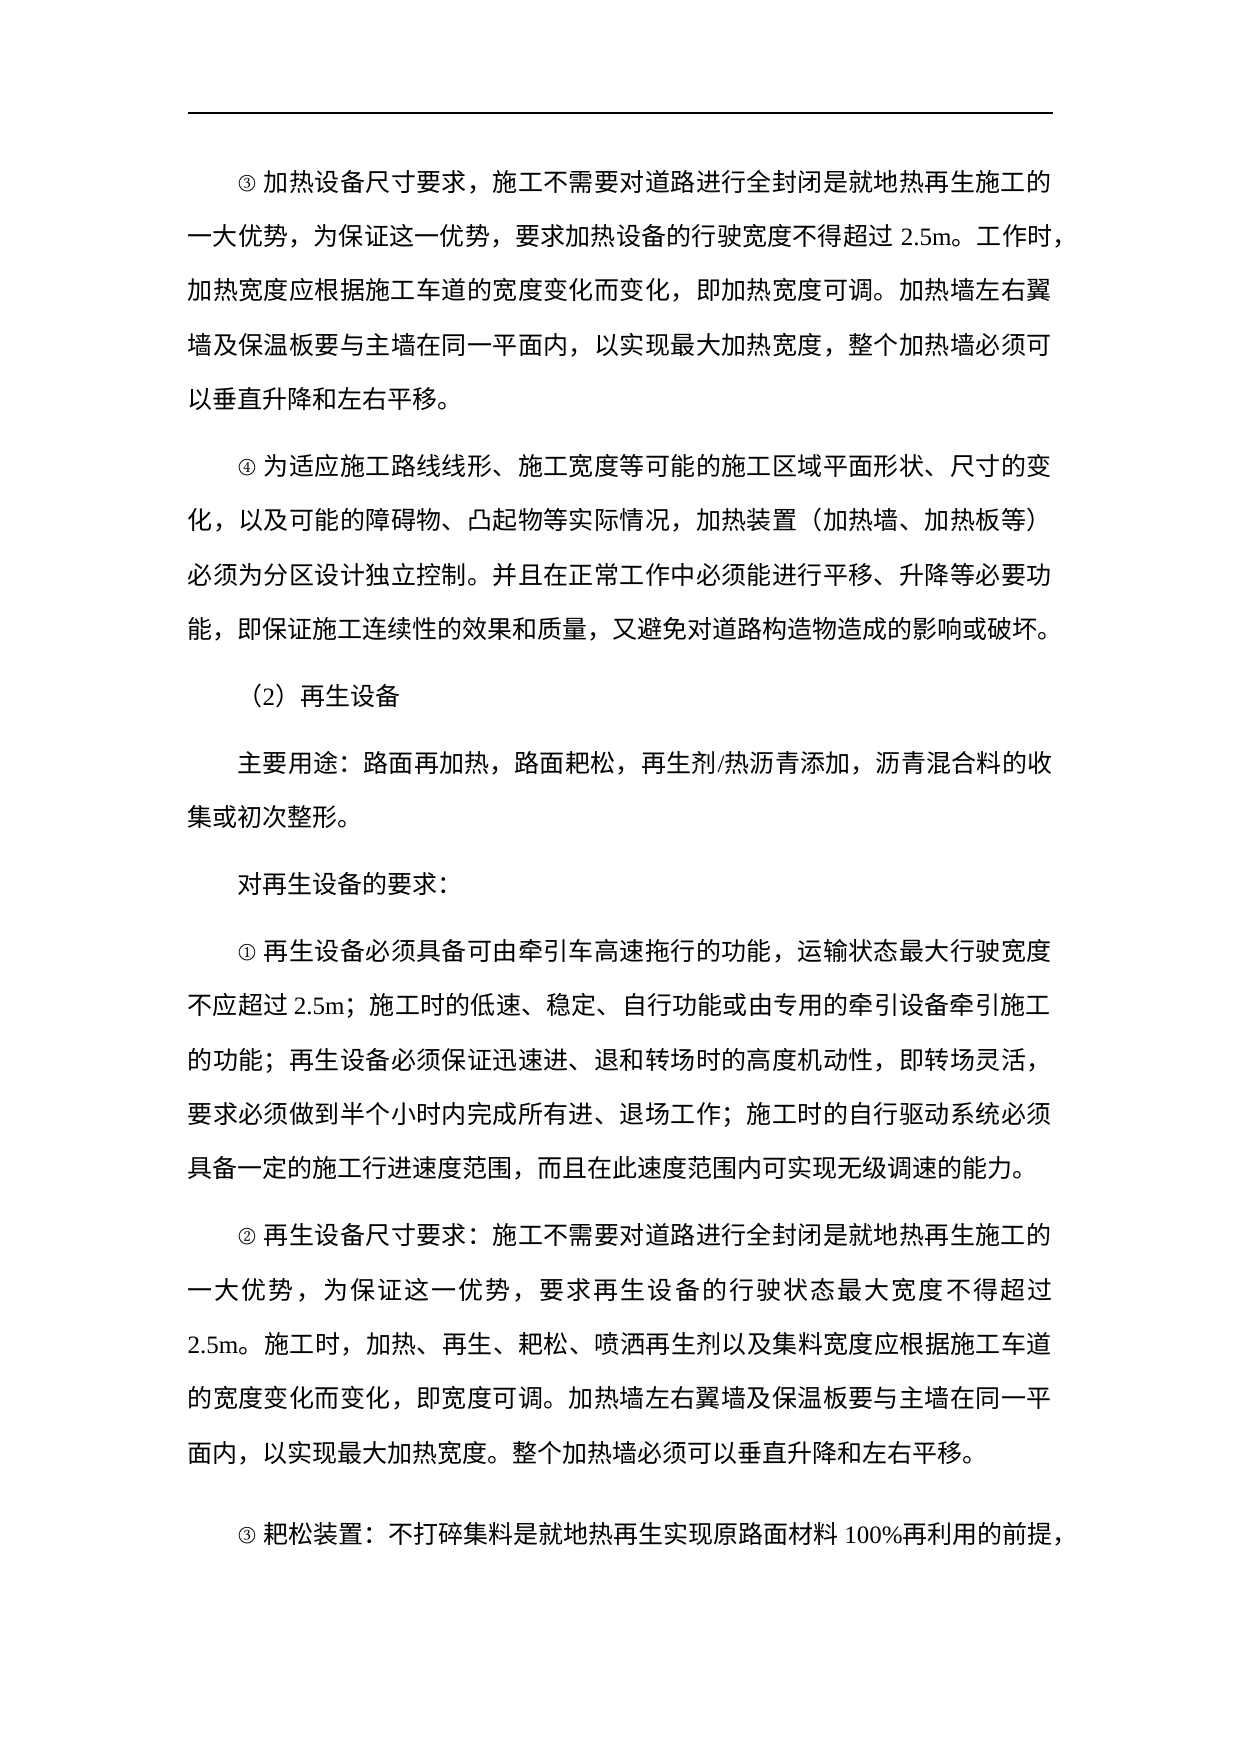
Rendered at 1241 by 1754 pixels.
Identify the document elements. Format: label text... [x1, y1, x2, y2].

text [187, 1500, 1053, 1565]
text ④ 为适应施工路线线形、施工宽度等可能的施工区域平面形状、尺寸的变化，以及可能的障碍物、凸起物等实际情况，加热装置（加热墙、加热板等）必须为分区设计独立控制。并且在正常工作中必须能进行平移、升降等必要功能，即保证施工连续性的效果和质量，又避免对道路构造物造成的影响或破坏。 [187, 446, 1053, 646]
text （2）再生设备 [187, 676, 1053, 713]
text ③ 加热设备尺寸要求，施工不需要对道路进行全封闭是就地热再生施工的一大优势，为保证这一优势，要求加热设备的行驶宽度不得超过。工作时，加热宽度应根据施工车道的宽度变化而变化，即加热宽度可调。加热墙左右翼墙及保温板要与主墙在同一平面内，以实现最大加热宽度，整个加热墙必须可以垂直升降和左右平移。 [187, 162, 1053, 416]
text ② 再生设备尺寸要求：施工不需要对道路进行全封闭是就地热再生施工的一大优势，为保证这一优势，要求再生设备的行驶状态最大宽度不得超过。施工时，加热、再生、耙松、喷洒再生剂以及集料宽度应根据施工车道的宽度变化而变化，即宽度可调。加热墙左右翼墙及保温板要与主墙在同一平面内，以实现最大加热宽度。整个加热墙必须可以垂直升降和左右平移。 [187, 1216, 1053, 1469]
text ① 再生设备必须具备可由牵引车高速拖行的功能，运输状态最大行驶宽度不应超过；施工时的低速、稳定、自行功能或由专用的牵引设备牵引施工的功能；再生设备必须保证迅速进、退和转场时的高度机动性，即转场灵活，要求必须做到半个小时内完成所有进、退场工作；施工时的自行驱动系统必须具备一定的施工行进速度范围，而且在此速度范围内可实现无级调速的能力。 [187, 931, 1053, 1185]
text 主要用途：路面再加热，路面耙松，再生剂/热沥青添加，沥青混合料的收集或初次整形。 [187, 743, 1053, 834]
text 对再生设备的要求： [187, 864, 1053, 901]
